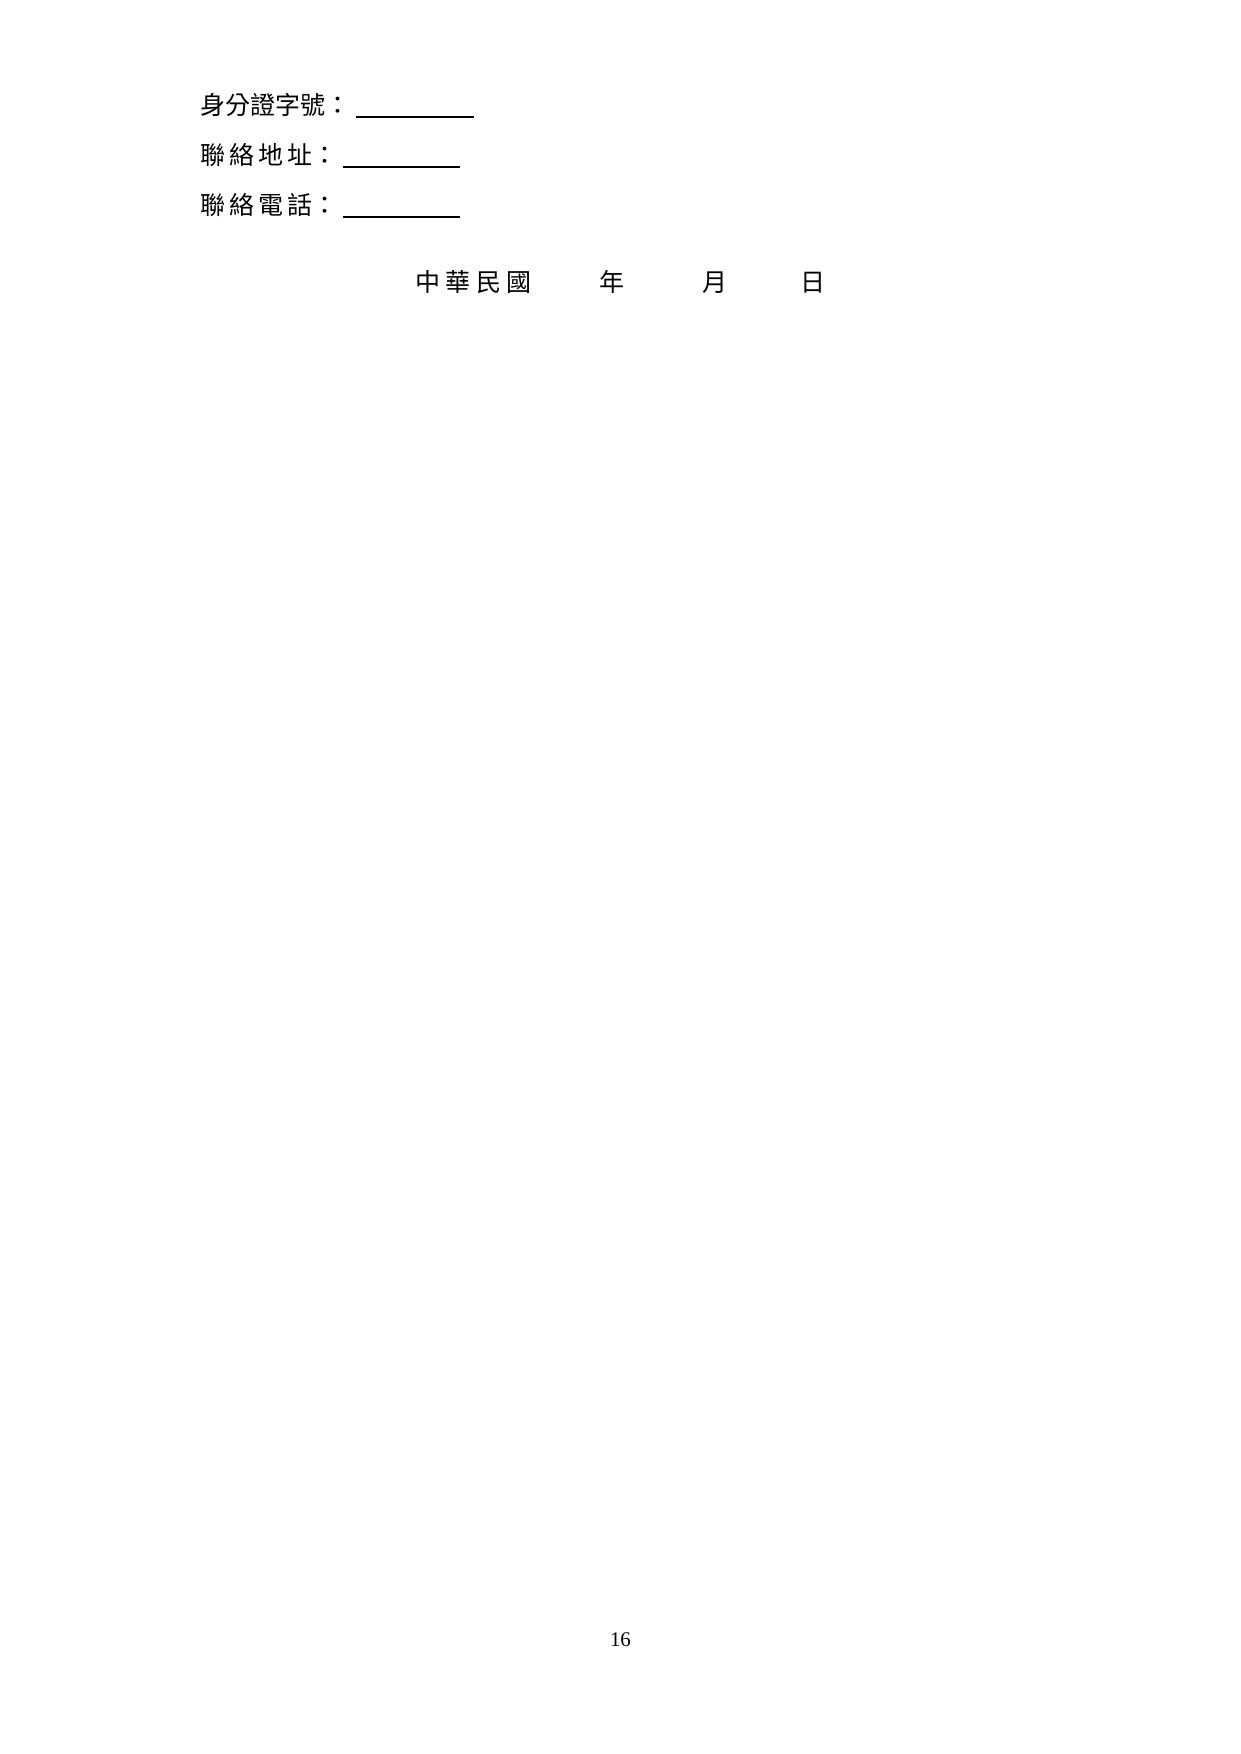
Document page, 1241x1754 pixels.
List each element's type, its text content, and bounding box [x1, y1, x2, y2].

text 身分證字號： 聯絡地址： 聯絡電話： [200, 74, 1122, 224]
text 中 華 民 國 年 月 日 [118, 262, 1122, 299]
